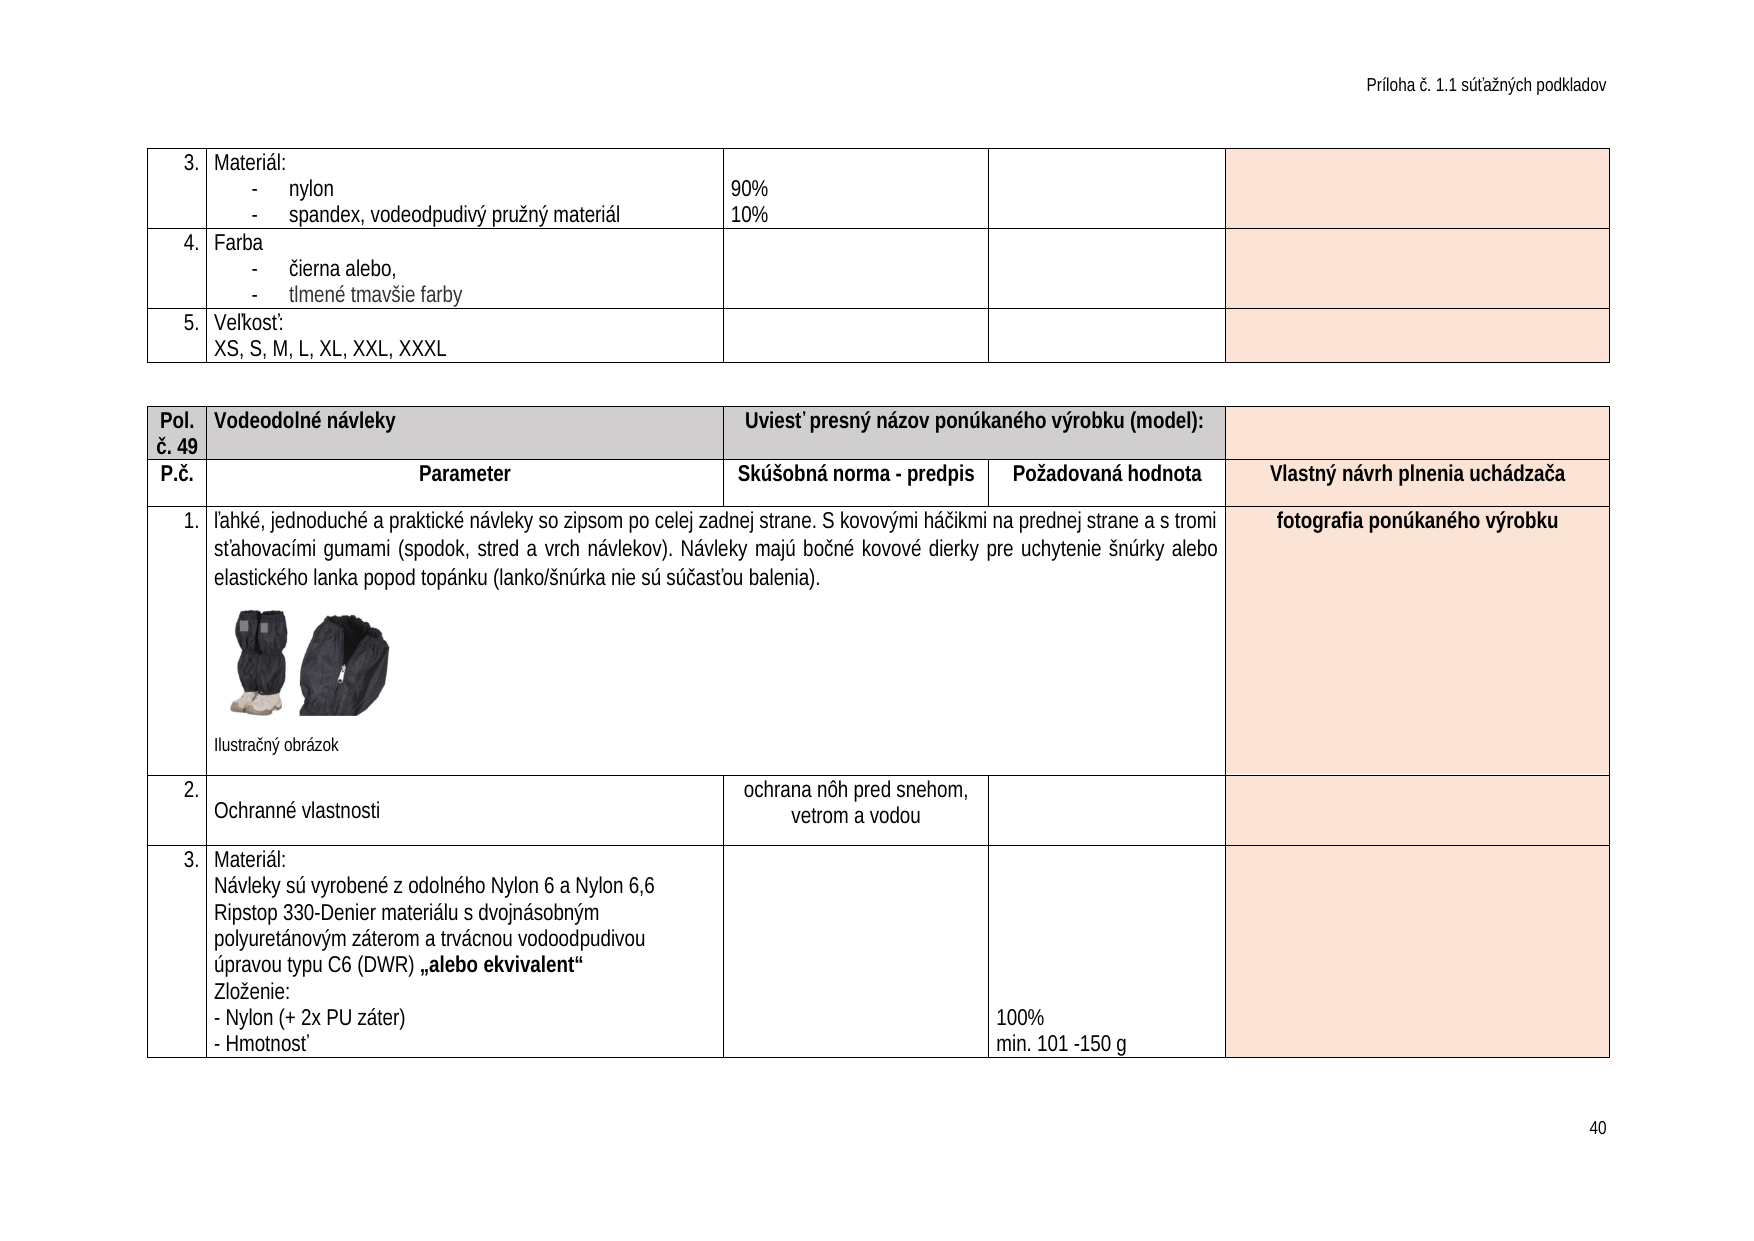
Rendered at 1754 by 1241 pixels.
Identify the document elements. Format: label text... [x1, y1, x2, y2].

table_cell 3. [148, 846, 206, 1057]
table_cell Vlastný návrh plnenia uchádzača [1226, 460, 1609, 506]
table_cell fotografia ponúkaného výrobku [1226, 507, 1609, 774]
table_cell [989, 776, 1225, 845]
table_cell [1226, 229, 1609, 308]
picture [213, 608, 391, 716]
table_cell 2. [148, 776, 206, 845]
table_cell 5. [148, 309, 206, 362]
table_cell Požadovaná hodnota [989, 460, 1225, 506]
table_cell Skúšobná norma - predpis [724, 460, 988, 506]
table_cell Materiál: Návleky sú vyrobené z odolného Nylon 6 a Nylon 6,6 Ripstop 330-Denier materiálu s dvojnásobným polyuretánovým záterom a trvácnou vodoodpudivou úpravou typu C6 (DWR) „alebo ekvivalent“ Zloženie: - Nylon (+ 2x PU záter) - Hmotnosť [207, 846, 723, 1057]
table_cell [724, 309, 988, 362]
table_cell [1226, 846, 1609, 1057]
table_cell 100% min. 101 -150 g [989, 846, 1225, 1057]
table_cell [989, 309, 1225, 362]
table_cell [989, 229, 1225, 308]
table_cell Veľkosť: XS, S, M, L, XL, XXL, XXXL [207, 309, 723, 362]
table_cell [1226, 309, 1609, 362]
table_cell [724, 229, 988, 308]
table_cell Parameter [207, 460, 723, 506]
table_cell 1. [148, 507, 206, 774]
table_cell Materiál: nylon spandex, vodeodpudivý pružný materiál [207, 149, 723, 228]
table_header [1226, 407, 1609, 459]
table_cell ľahké, jednoduché a praktické návleky so zipsom po celej zadnej strane. S kovovými háčikmi na prednej strane a s tromi sťahovacími gumami (spodok, stred a vrch návlekov). Návleky majú bočné kovové dierky pre uchytenie šnúrky alebo elastického lanka popod topánku (lanko/šnúrka nie sú súčasťou balenia). Ilustračný obrázok [207, 507, 1225, 774]
table_cell P.č. [148, 460, 206, 506]
table_cell [724, 846, 988, 1057]
table_header Uviesť presný názov ponúkaného výrobku (model): [724, 407, 1225, 459]
table_header Vodeodolné návleky [207, 407, 723, 459]
table_cell [1226, 776, 1609, 845]
table_cell Ochranné vlastnosti [207, 776, 723, 845]
table_cell Farba čierna alebo, tlmené tmavšie farby [207, 229, 723, 308]
table_cell [1226, 149, 1609, 228]
table_cell [989, 149, 1225, 228]
table_cell 90% 10% [724, 149, 988, 228]
table_header Pol. č. 49 [148, 407, 206, 459]
table_cell 3. [148, 149, 206, 228]
table_cell 4. [148, 229, 206, 308]
table_cell ochrana nôh pred snehom, vetrom a vodou [724, 776, 988, 845]
